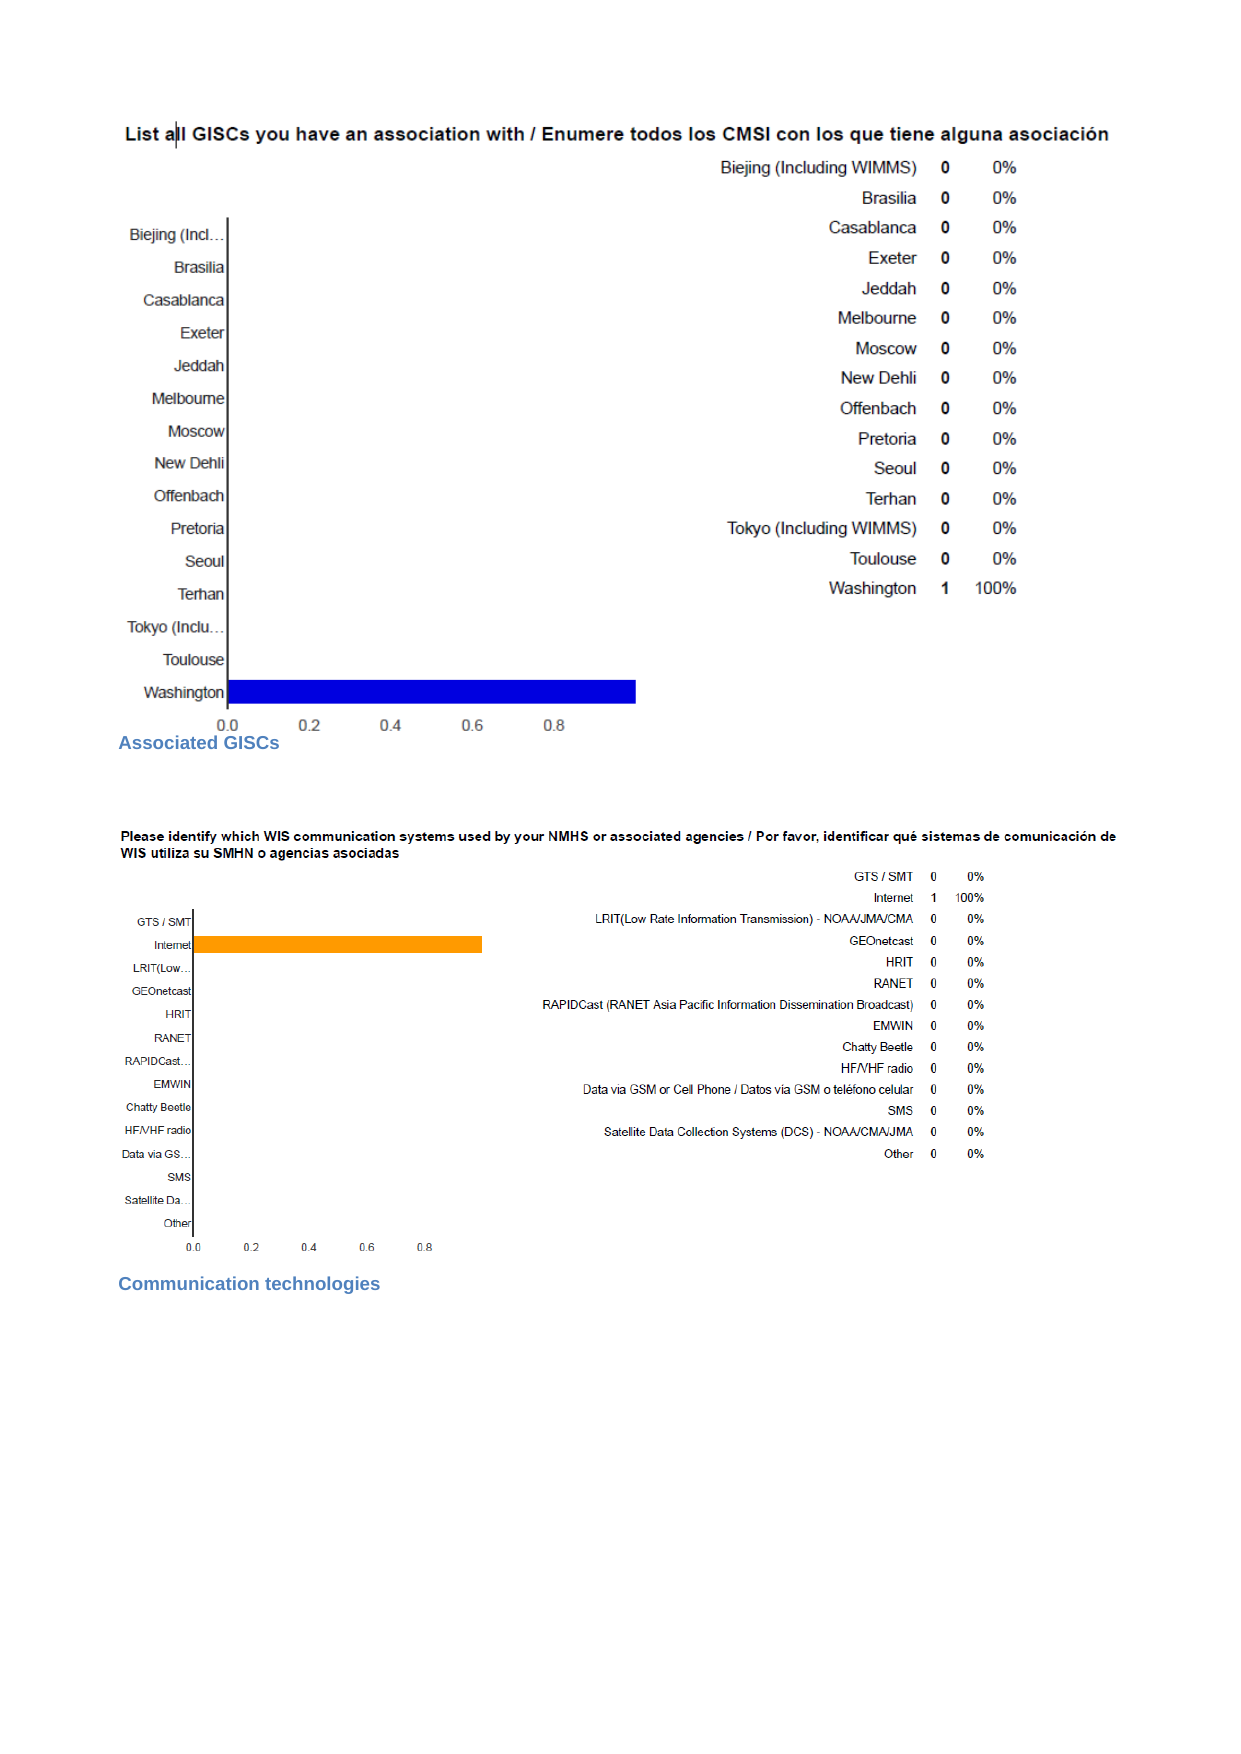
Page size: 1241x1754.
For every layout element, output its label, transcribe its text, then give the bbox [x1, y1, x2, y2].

picture [118, 825, 1122, 1274]
picture [118, 118, 1122, 732]
text Communication technologies [118, 1274, 1122, 1295]
text Associated GISCs [118, 732, 1122, 753]
